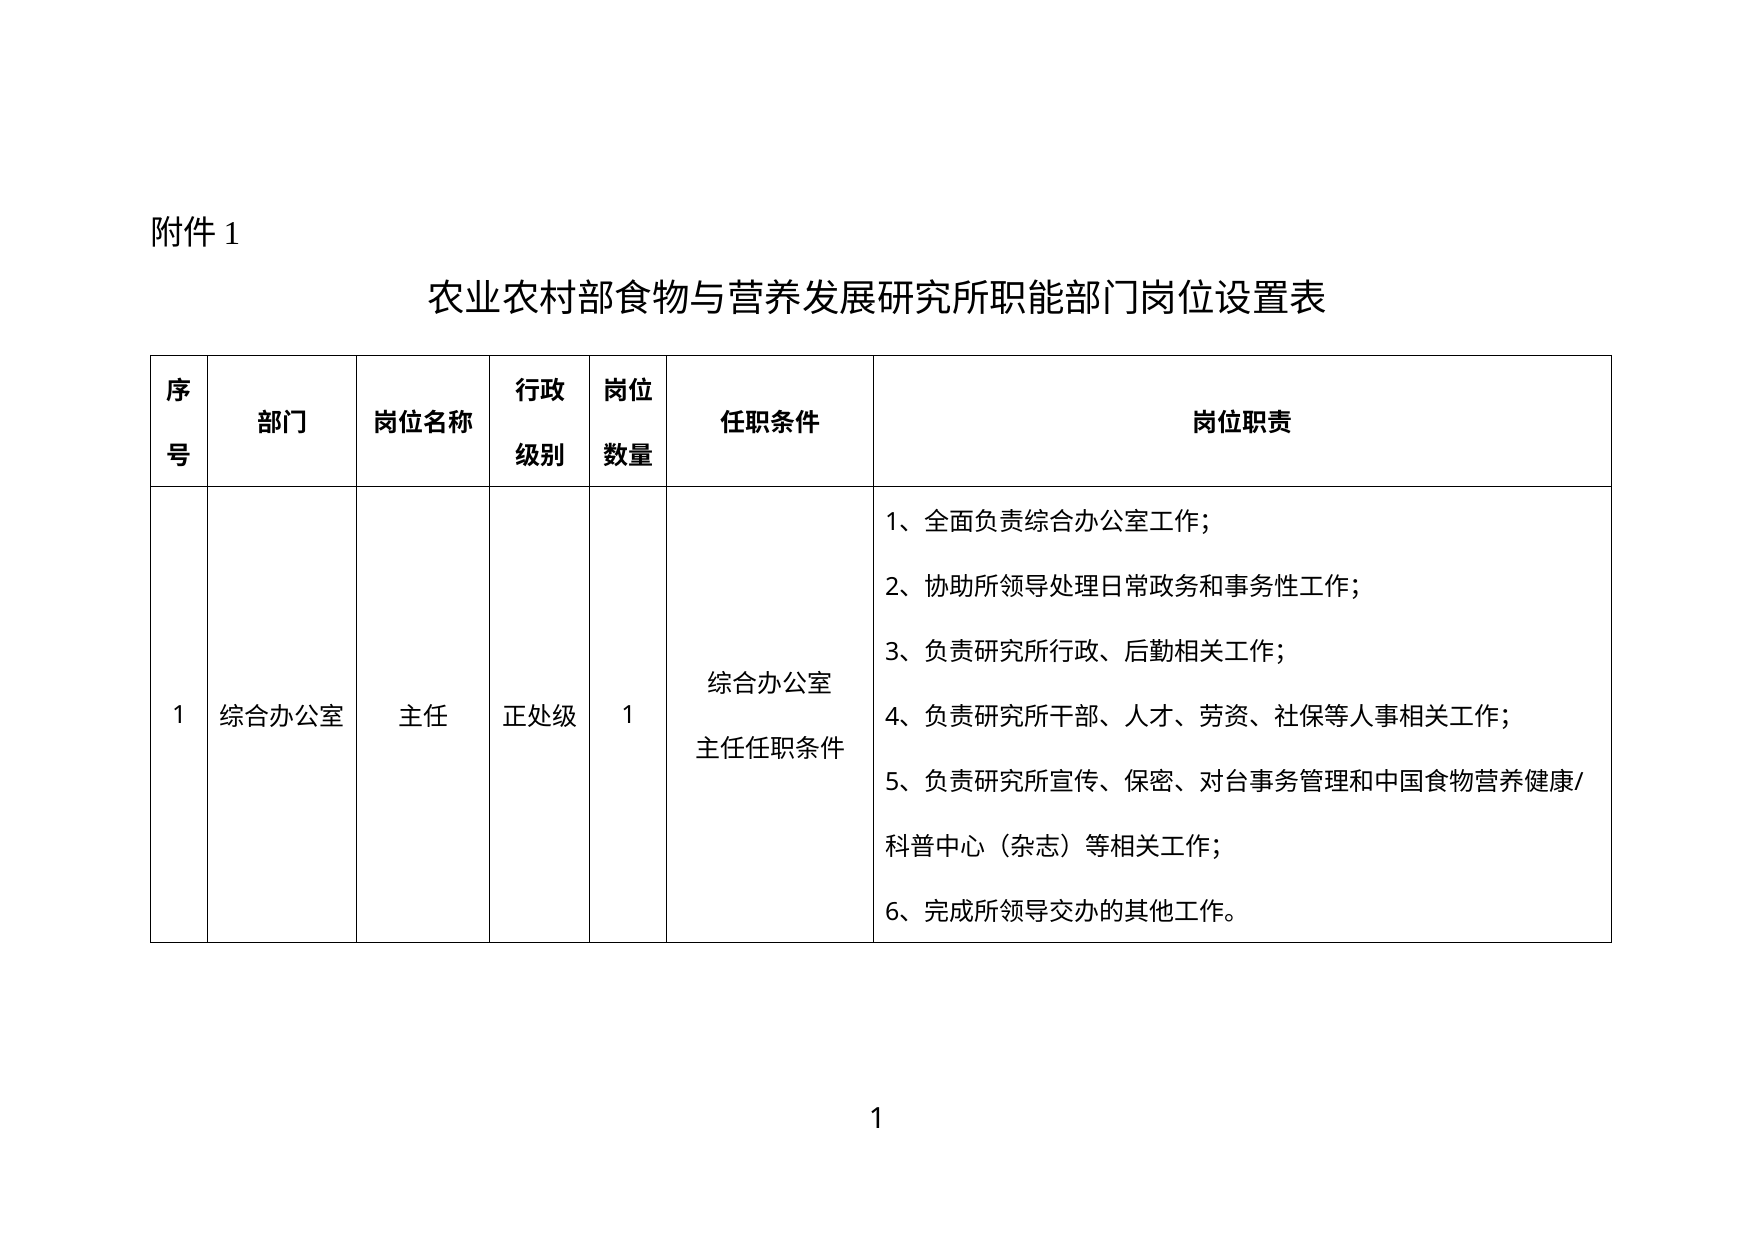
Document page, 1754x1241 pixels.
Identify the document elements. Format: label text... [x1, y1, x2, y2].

table_header 岗位名称 [357, 356, 489, 486]
table_header 岗位职责 [874, 356, 1611, 486]
table_header 任职条件 [667, 356, 873, 486]
table_cell 正处级 [490, 487, 589, 942]
table_cell 综合办公室 [208, 487, 356, 942]
table_header 行政 级别 [490, 356, 589, 486]
table_header 序号 [151, 356, 207, 486]
table_cell 1 [151, 487, 207, 942]
table_cell 1、全面负责综合办公室工作； 2、协助所领导处理日常政务和事务性工作； 3、负责研究所行政、后勤相关工作； 4、负责研究所干部、人才、劳资、社保等人事相关工作； 5、负责研究所宣传、保密、对台事务管理和中国食物营养健康/科普中心（杂志）等相关工作； 6、完成所领导交办的其他工作。 [874, 487, 1611, 942]
table_cell 主任 [357, 487, 489, 942]
table_header 岗位数量 [590, 356, 666, 486]
text 农业农村部食物与营养发展研究所职能部门岗位设置表 [150, 263, 1604, 328]
text 附件1 [150, 198, 1604, 263]
table_header 部门 [208, 356, 356, 486]
table_cell 1 [590, 487, 666, 942]
table_cell 综合办公室 主任任职条件 [667, 487, 873, 942]
